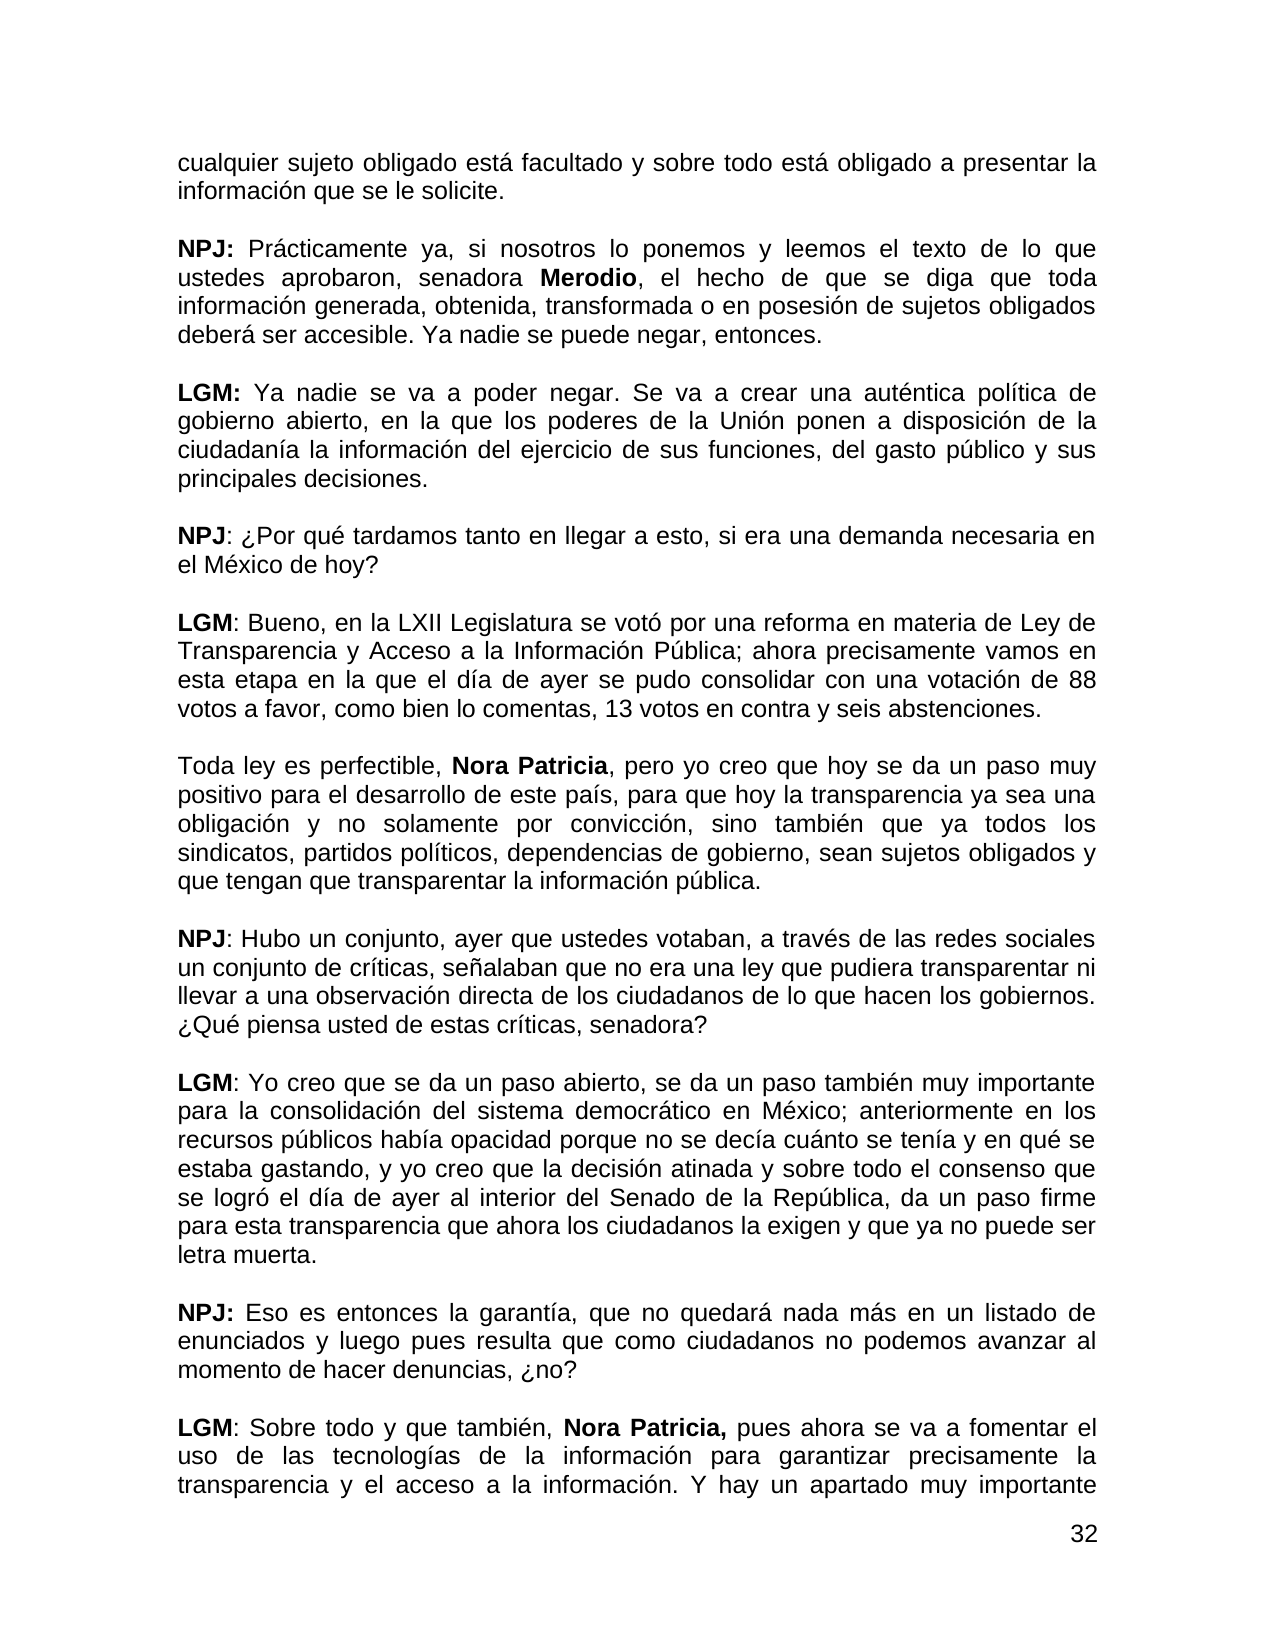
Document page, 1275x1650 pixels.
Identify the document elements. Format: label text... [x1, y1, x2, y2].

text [177, 148, 1098, 205]
text Toda ley es perfectible, Nora Patricia, pero yo creo que hoy se da un paso muy positivo para el desarrollo de este país, para que hoy la transparencia ya sea una obligación y no solamente por convicción, sino también que ya todos los sindicatos, partidos políticos, dependencias de gobierno, sean sujetos obligados y que tengan que transparentar la información pública. [177, 751, 1098, 895]
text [177, 1413, 1098, 1499]
text NPJ: ¿Por qué tardamos tanto en llegar a esto, si era una demanda necesaria en el México de hoy? [177, 521, 1098, 579]
text LGM: Bueno, en la LXII Legislatura se votó por una reforma en materia de Ley de Transparencia y Acceso a la Información Pública; ahora precisamente vamos en esta etapa en la que el día de ayer se pudo consolidar con una votación de 88 votos a favor, como bien lo comentas, 13 votos en contra y seis abstenciones. [177, 608, 1098, 723]
text NPJ: Eso es entonces la garantía, que no quedará nada más en un listado de enunciados y luego pues resulta que como ciudadanos no podemos avanzar al momento de hacer denuncias, ¿no? [177, 1298, 1098, 1384]
text NPJ: Hubo un conjunto, ayer que ustedes votaban, a través de las redes sociales un conjunto de críticas, señalaban que no era una ley que pudiera transparentar ni llevar a una observación directa de los ciudadanos de lo que hacen los gobiernos. ¿Qué piensa usted de estas críticas, senadora? [177, 924, 1098, 1039]
text NPJ: Prácticamente ya, si nosotros lo ponemos y leemos el texto de lo que ustedes aprobaron, senadora Merodio, el hecho de que se diga que toda información generada, obtenida, transformada o en posesión de sujetos obligados deberá ser accesible. Ya nadie se puede negar, entonces. [177, 234, 1098, 349]
text LGM: Yo creo que se da un paso abierto, se da un paso también muy importante para la consolidación del sistema democrático en México; anteriormente en los recursos públicos había opacidad porque no se decía cuánto se tenía y en qué se estaba gastando, y yo creo que la decisión atinada y sobre todo el consenso que se logró el día de ayer al interior del Senado de la República, da un paso firme para esta transparencia que ahora los ciudadanos la exigen y que ya no puede ser letra muerta. [177, 1068, 1098, 1269]
text LGM: Ya nadie se va a poder negar. Se va a crear una auténtica política de gobierno abierto, en la que los poderes de la Unión ponen a disposición de la ciudadanía la información del ejercicio de sus funciones, del gasto público y sus principales decisiones. [177, 378, 1098, 493]
